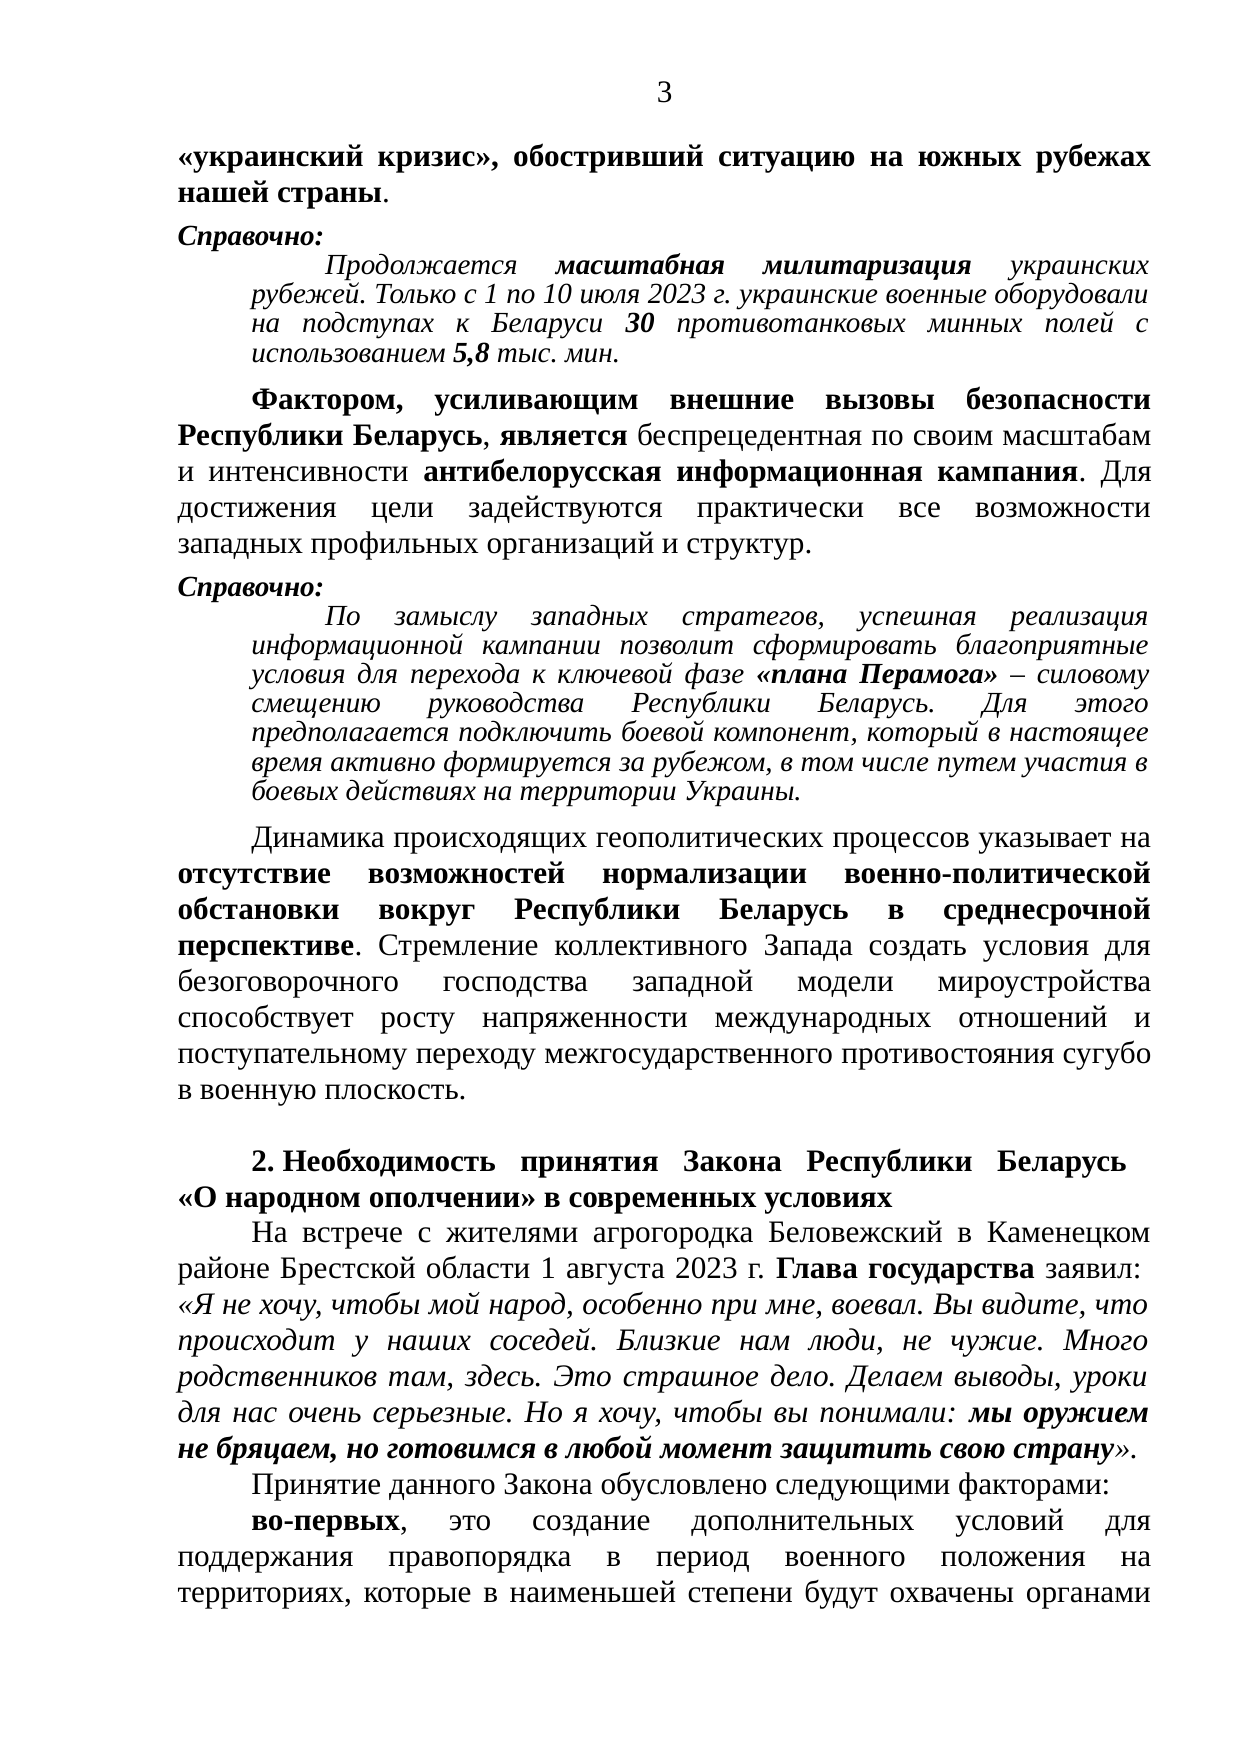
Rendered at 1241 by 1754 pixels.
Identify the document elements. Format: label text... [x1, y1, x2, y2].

text Продолжается масштабная милитаризация украинских рубежей. Только с 1 по 10 июля 2023 г. украинские военные оборудовали на подступах к Беларуси 30 противотанковых минных полей с использованием 5,8 тыс. мин. [251, 251, 1152, 368]
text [177, 138, 1152, 209]
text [177, 1501, 1152, 1609]
text Динамика происходящих геополитических процессов указывает на отсутствие возможностей нормализации военно-политической обстановки вокруг Республики Беларусь в среднесрочной перспективе. Стремление коллективного Запада создать условия для безоговорочного господства западной модели мироустройства способствует росту напряженности международных отношений и поступательному переходу межгосударственного противостояния сугубо в военную плоскость. [177, 818, 1152, 1106]
text Принятие данного Закона обусловлено следующими факторами: [177, 1465, 1152, 1501]
text Фактором, усиливающим внешние вызовы безопасности Республики Беларусь, является беспрецедентная по своим масштабам и интенсивности антибелорусская информационная кампания. Для достижения цели задействуются практически все возможности западных профильных организаций и структур. [177, 380, 1152, 560]
text Справочно: [177, 573, 1152, 602]
text Справочно: [177, 222, 1152, 251]
text По замыслу западных стратегов, успешная реализация информационной кампании позволит сформировать благоприятные условия для перехода к ключевой фазе «плана Перамога» – силовому смещению руководства Республики Беларусь. Для этого предполагается подключить боевой компонент, который в настоящее время активно формируется за рубежом, в том числе путем участия в боевых действиях на территории Украины. [251, 602, 1152, 806]
text 2. Необходимость принятия Закона Республики Беларусь «О народном ополчении» в современных условиях [177, 1142, 1152, 1214]
text На встрече с жителями агрогородка Беловежский в Каменецком районе Брестской области 1 августа 2023 г. Глава государства заявил: «Я не хочу, чтобы мой народ, особенно при мне, воевал. Вы видите, что происходит у наших соседей. Близкие нам люди, не чужие. Много родственников там, здесь. Это страшное дело. Делаем выводы, уроки для нас очень серьезные. Но я хочу, чтобы вы понимали: мы оружием не бряцаем, но готовимся в любой момент защитить свою страну». [177, 1214, 1152, 1465]
